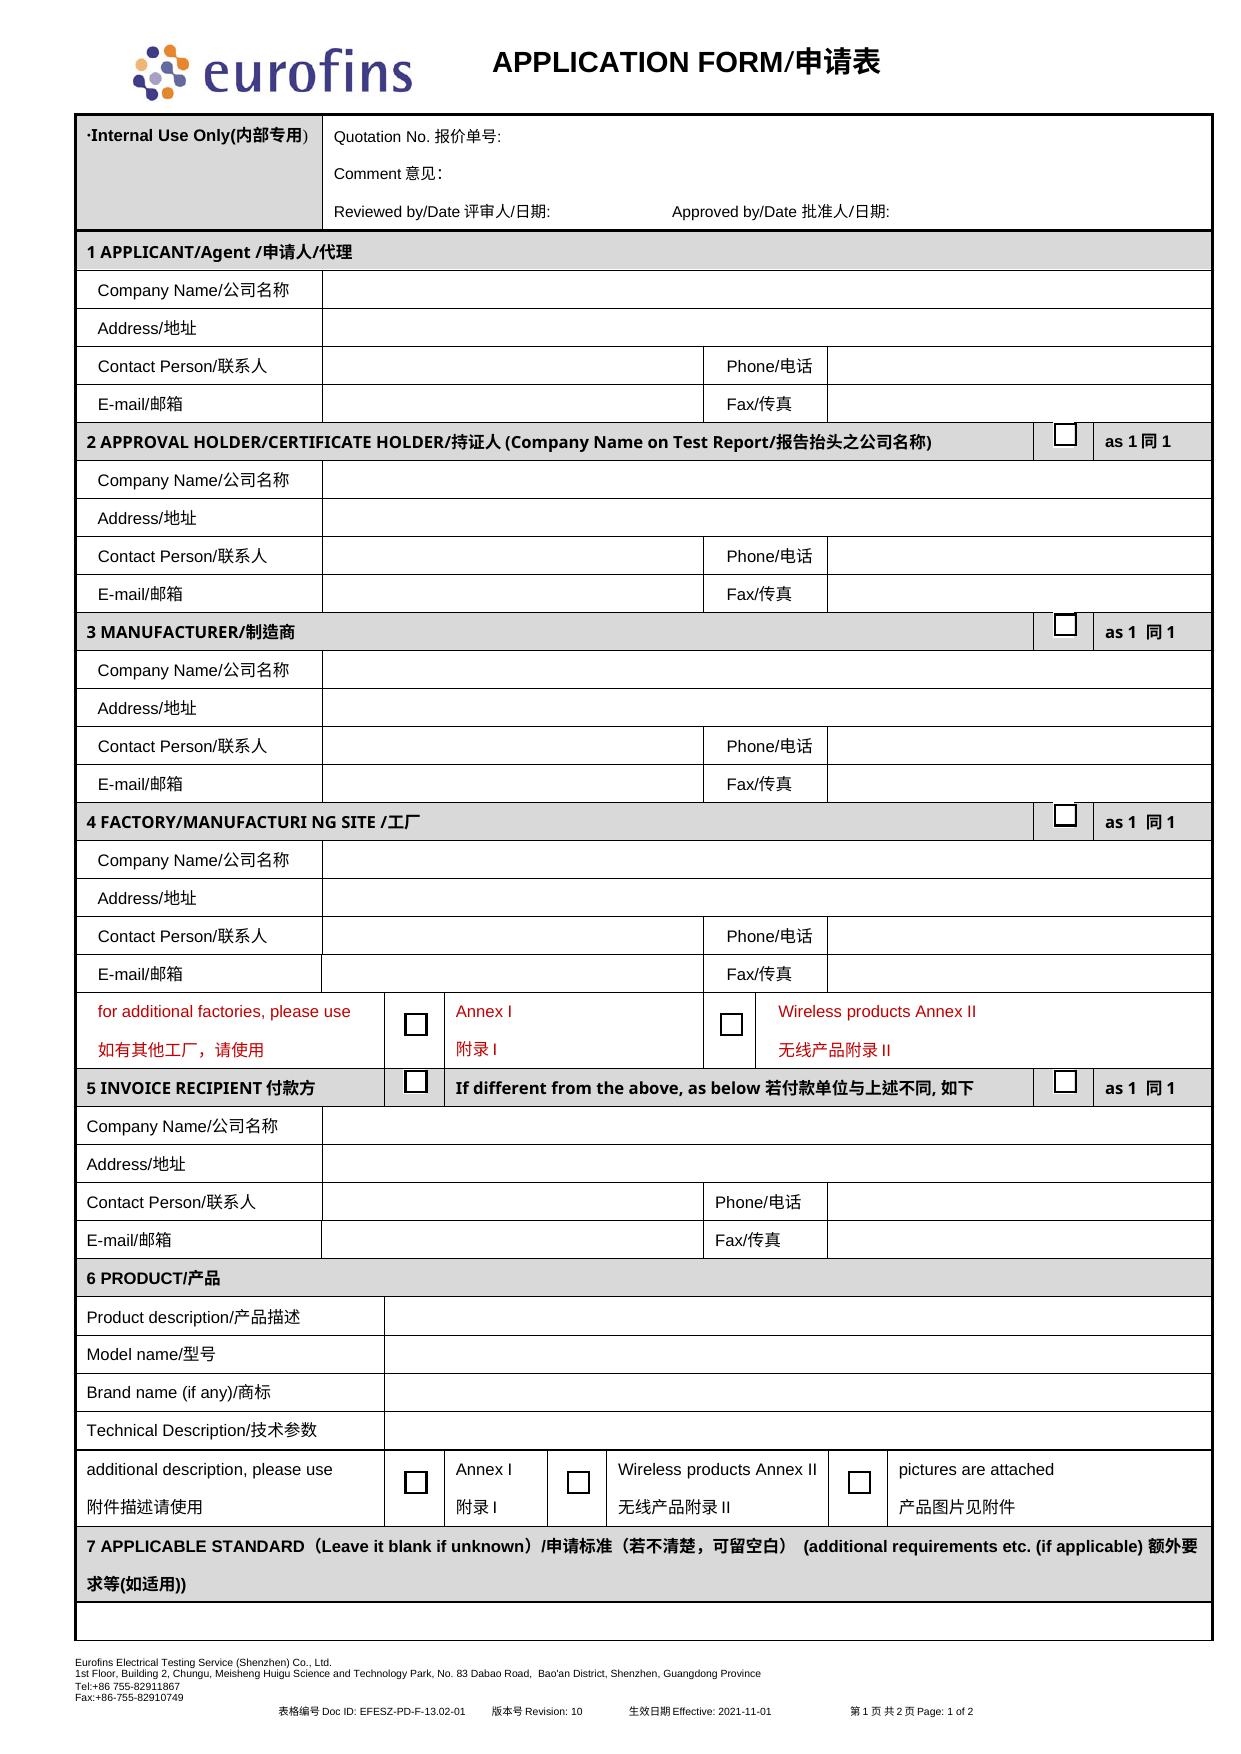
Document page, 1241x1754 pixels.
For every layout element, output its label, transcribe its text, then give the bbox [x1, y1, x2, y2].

table_cell Phone/电话 [704, 727, 827, 764]
table_cell 2 APPROVAL HOLDER/CERTIFICATE HOLDER/持证人 (Company Name on Test Report/报告抬头之公司名称) [77, 423, 1033, 460]
table_cell [323, 309, 1211, 346]
table_cell [828, 537, 1211, 574]
table_cell Annex I 附录I [445, 993, 703, 1068]
table_cell as 1同 1 [1094, 423, 1211, 460]
table_cell Contact Person/联系人 [77, 727, 322, 764]
table_cell [828, 917, 1211, 954]
table_cell [385, 1374, 1211, 1411]
table_cell [828, 1183, 1211, 1220]
table_cell 5 INVOICE RECIPIENT付款方 [77, 1069, 384, 1106]
table_cell [829, 1451, 887, 1526]
table_cell Technical Description/技术参数 [77, 1412, 384, 1449]
table_cell [323, 651, 1211, 688]
table_header ·Internal Use Only(内部专用) [77, 116, 322, 229]
table_cell E-mail/邮箱 [77, 1221, 321, 1258]
table_cell Model name/型号 [77, 1336, 384, 1373]
table_cell Address/地址 [77, 689, 322, 726]
table_cell Annex I 附录I [445, 1451, 547, 1526]
table_cell [828, 765, 1211, 802]
table_cell Product description/产品描述 [77, 1297, 384, 1335]
table_cell [323, 1107, 1211, 1144]
table_cell Company Name/公司名称 [77, 651, 322, 688]
table_cell E-mail/邮箱 [77, 575, 322, 612]
table_cell [828, 727, 1211, 764]
table_cell [323, 499, 1211, 536]
table_cell Address/地址 [77, 879, 322, 916]
table_cell [385, 1412, 1211, 1449]
table_cell [385, 1336, 1211, 1373]
table_cell as 1 同 1 [1094, 1069, 1211, 1106]
table_cell [323, 765, 703, 802]
table_cell 3 MANUFACTURER/制造商 [77, 613, 1033, 650]
table_cell [323, 385, 703, 422]
table_cell [1034, 1069, 1093, 1106]
table_cell If different from the above, as below 若付款单位与上述不同, 如下 [445, 1069, 1033, 1106]
table_cell pictures are attached 产品图片见附件 [888, 1451, 1211, 1526]
table_cell Phone/电话 [704, 347, 827, 384]
table_cell [323, 271, 1211, 308]
table_cell as 1 同 1 [1094, 803, 1211, 840]
table_cell [323, 917, 703, 954]
table_cell [828, 385, 1211, 422]
table_cell Company Name/公司名称 [77, 841, 322, 878]
table_cell Address/地址 [77, 499, 322, 536]
table_cell E-mail/邮箱 [77, 765, 322, 802]
table_cell [385, 1297, 1211, 1335]
table_cell [323, 461, 1211, 498]
table_cell Contact Person/联系人 [77, 537, 322, 574]
table_cell [1034, 613, 1093, 650]
table_cell 1 APPLICANT/Agent /申请人/代理 [77, 232, 1211, 269]
table_cell [323, 537, 703, 574]
table_cell Brand name (if any)/商标 [77, 1374, 384, 1411]
table_cell Fax/传真 [704, 575, 827, 612]
table_cell [323, 879, 1211, 916]
table_cell E-mail/邮箱 [77, 955, 321, 992]
table_cell Address/地址 [77, 309, 322, 346]
table_cell [385, 1451, 444, 1526]
table_cell [828, 955, 1211, 992]
table_cell Fax/传真 [704, 765, 827, 802]
table_cell Address/地址 [77, 1145, 322, 1182]
table_cell [828, 575, 1211, 612]
table_cell Company Name/公司名称 [77, 271, 322, 308]
table_cell [323, 727, 703, 764]
table_cell [323, 575, 703, 612]
table_cell [77, 1603, 1211, 1640]
table_cell 7 APPLICABLE STANDARD（Leave it blank if unknown）/申请标准（若不清楚，可留空白） (additional requirements etc. (if applicable) 额外要求等(如适用)) [77, 1527, 1211, 1601]
table_cell [1034, 423, 1093, 460]
table_cell [323, 689, 1211, 726]
table_cell [828, 347, 1211, 384]
table_cell [323, 347, 703, 384]
table_cell Phone/电话 [704, 917, 827, 954]
table_cell Phone/电话 [704, 1183, 827, 1220]
table_cell Wireless products Annex II 无线产品附录II [756, 993, 1211, 1068]
table_cell [322, 1221, 703, 1258]
table_cell 6 PRODUCT/产品 [77, 1259, 1211, 1296]
table_cell Company Name/公司名称 [77, 1107, 322, 1144]
table_cell [1034, 803, 1093, 840]
table_cell [323, 1145, 1211, 1182]
table_cell as 1 同 1 [1094, 613, 1211, 650]
table_cell additional description, please use 附件描述请使用 [77, 1451, 384, 1526]
table_cell [548, 1451, 606, 1526]
table_cell E-mail/邮箱 [77, 385, 322, 422]
table_cell Fax/传真 [704, 1221, 827, 1258]
table_cell 4 FACTORY/MANUFACTURI NG SITE /工厂 [77, 803, 1033, 840]
table_cell [322, 955, 703, 992]
table_cell [704, 993, 755, 1068]
table_cell [323, 1183, 703, 1220]
table_cell Contact Person/联系人 [77, 917, 322, 954]
table_cell [385, 1069, 444, 1106]
table_cell [828, 1221, 1211, 1258]
table_header Quotation No. 报价单号: Comment意见： Reviewed by/Date评审人/日期: Approved by/Date 批准人/日期: [323, 116, 1211, 229]
table_cell [385, 993, 444, 1068]
table_cell for additional factories, please use 如有其他工厂，请使用 [77, 993, 384, 1068]
table_cell Wireless products Annex II 无线产品附录II [607, 1451, 828, 1526]
table_cell Fax/传真 [704, 385, 827, 422]
table_cell Contact Person/联系人 [77, 347, 322, 384]
table_cell Contact Person/联系人 [77, 1183, 322, 1220]
table_cell Phone/电话 [704, 537, 827, 574]
picture [130, 41, 414, 102]
table_cell Fax/传真 [704, 955, 827, 992]
table_cell Company Name/公司名称 [77, 461, 322, 498]
table_cell [323, 841, 1211, 878]
